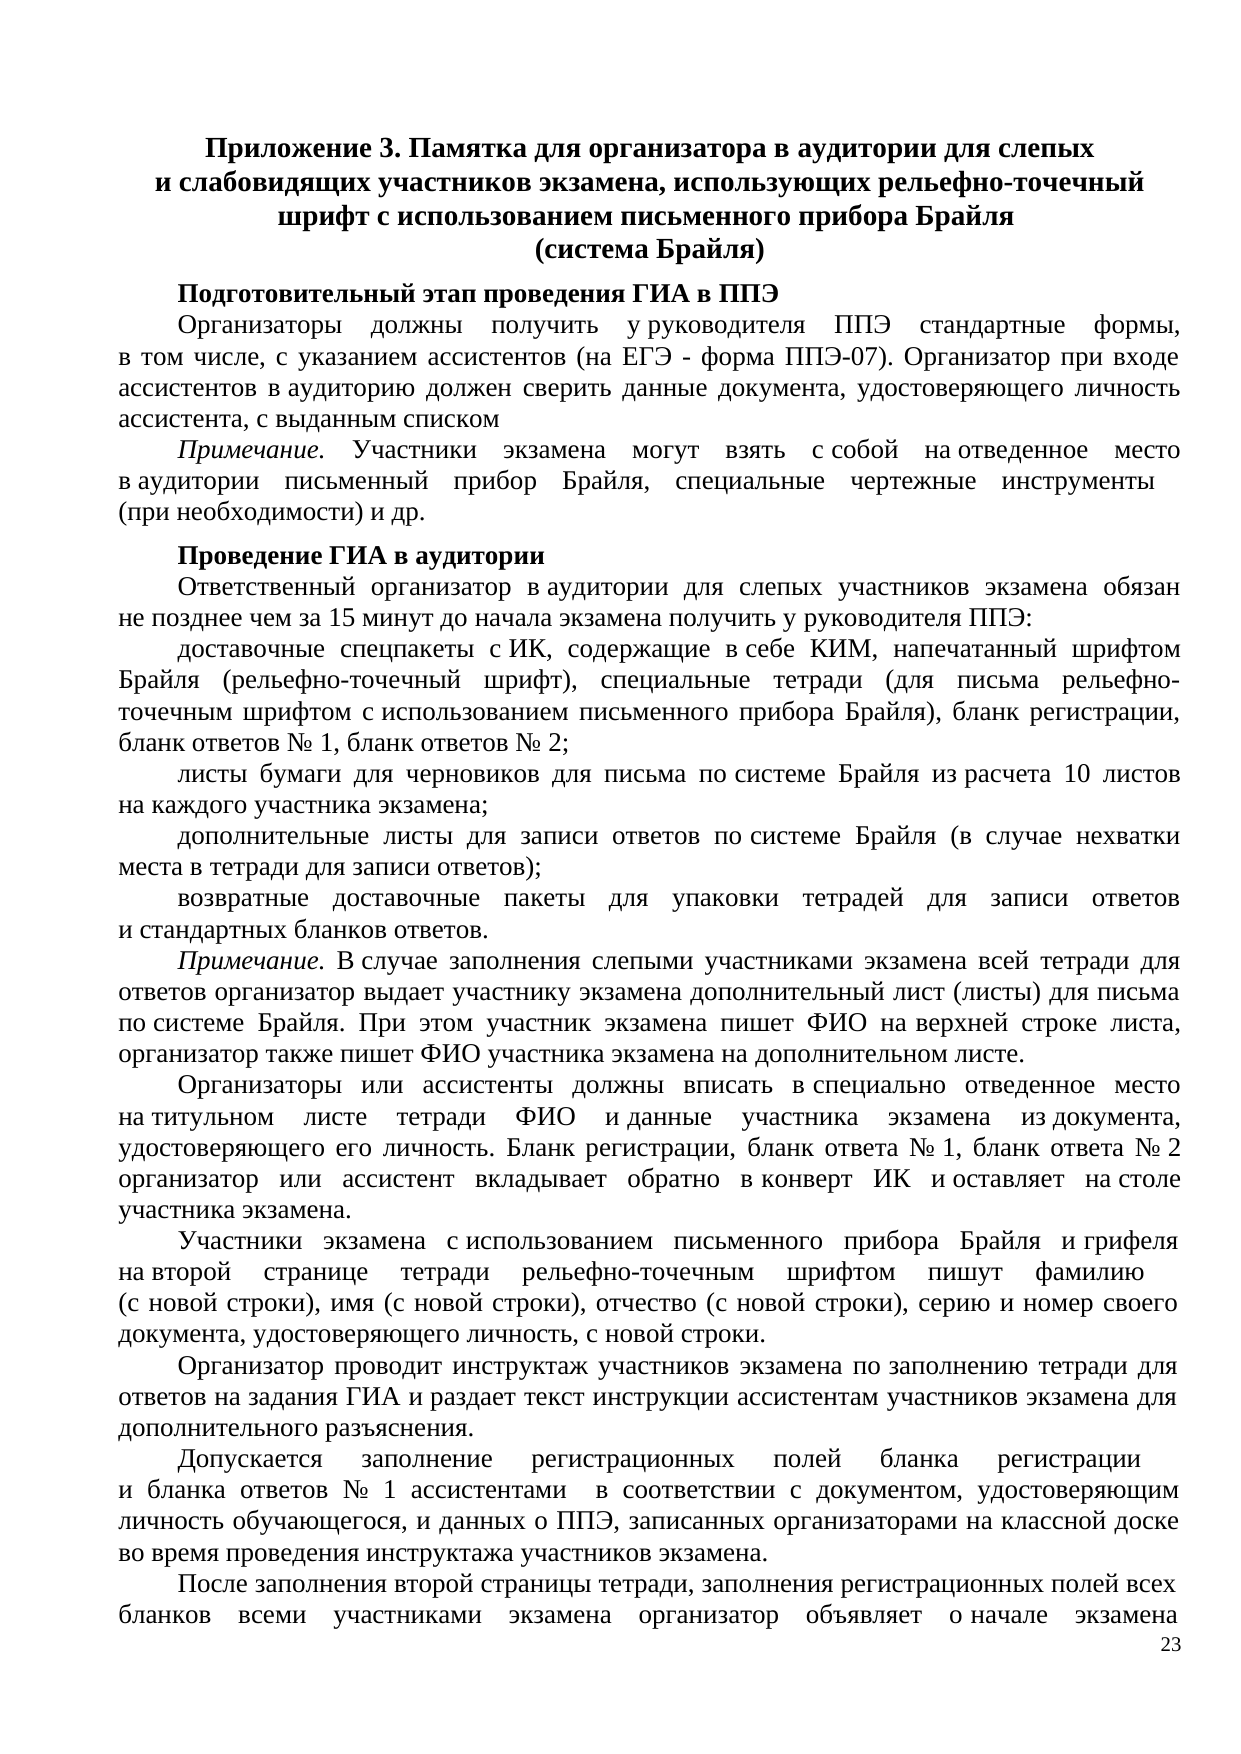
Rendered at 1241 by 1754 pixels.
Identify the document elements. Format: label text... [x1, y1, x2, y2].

text Проведение ГИА в аудитории [118, 539, 1181, 570]
text Примечание. В случае заполнения слепыми участниками экзамена всей тетради для ответов организатор выдает участнику экзамена дополнительный лист (листы) для письма по системе Брайля. При этом участник экзамена пишет ФИО на верхней строке листа, организатор также пишет ФИО участника экзамена на дополнительном листе. [118, 944, 1181, 1068]
text возвратные доставочные пакеты для упаковки тетрадей для записи ответов и стандартных бланков ответов. [118, 882, 1181, 944]
text Участники экзамена с использованием письменного прибора Брайля и грифеля на второй странице тетради рельефно-точечным шрифтом пишут фамилию (с новой строки), имя (с новой строки), отчество (с новой строки), серию и номер своего документа, удостоверяющего личность, с новой строки. [118, 1224, 1178, 1349]
text Организаторы должны получить у руководителя ППЭ стандартные формы, в том числе, с указанием ассистентов (на ЕГЭ - форма ППЭ-07). Организатор при входе ассистентов в аудиторию должен сверить данные документа, удостоверяющего личность ассистента, с выданным списком [118, 308, 1181, 433]
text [118, 1567, 1178, 1629]
text доставочные спецпакеты с ИК, содержащие в себе КИМ, напечатанный шрифтом Брайля (рельефно-точечный шрифт), специальные тетради (для письма рельефно-точечным шрифтом с использованием письменного прибора Брайля), бланк регистрации, бланк ответов № 1, бланк ответов № 2; [118, 632, 1181, 757]
text Организаторы или ассистенты должны вписать в специально отведенное место на титульном листе тетради ФИО и данные участника экзамена из документа, удостоверяющего его личность. Бланк регистрации, бланк ответа № 1, бланк ответа № 2 организатор или ассистент вкладывает обратно в конверт ИК и оставляет на столе участника экзамена. [118, 1068, 1181, 1224]
text листы бумаги для черновиков для письма по системе Брайля из расчета 10 листов на каждого участника экзамена; [118, 757, 1181, 819]
text Допускается заполнение регистрационных полей бланка регистрации и бланка ответов № 1 ассистентами в соответствии с документом, удостоверяющим личность обучающегося, и данных о ППЭ, записанных организаторами на классной доске во время проведения инструктажа участников экзамена. [118, 1442, 1181, 1567]
text Организатор проводит инструктаж участников экзамена по заполнению тетради для ответов на задания ГИА и раздает текст инструкции ассистентам участников экзамена для дополнительного разъяснения. [118, 1349, 1178, 1442]
text Примечание. Участники экзамена могут взять с собой на отведенное место в аудитории письменный прибор Брайля, специальные чертежные инструменты (при необходимости) и др. [118, 433, 1181, 526]
text Подготовительный этап проведения ГИА в ППЭ [118, 277, 1181, 308]
text дополнительные листы для записи ответов по системе Брайля (в случае нехватки места в тетради для записи ответов); [118, 819, 1181, 882]
subtitle Приложение 3. Памятка для организатора в аудитории для слепых и слабовидящих участников экзамена, использующих рельефно-точечный шрифт с использованием письменного прибора Брайля (система Брайля) [118, 131, 1181, 265]
text Ответственный организатор в аудитории для слепых участников экзамена обязан не позднее чем за 15 минут до начала экзамена получить у руководителя ППЭ: [118, 570, 1181, 632]
